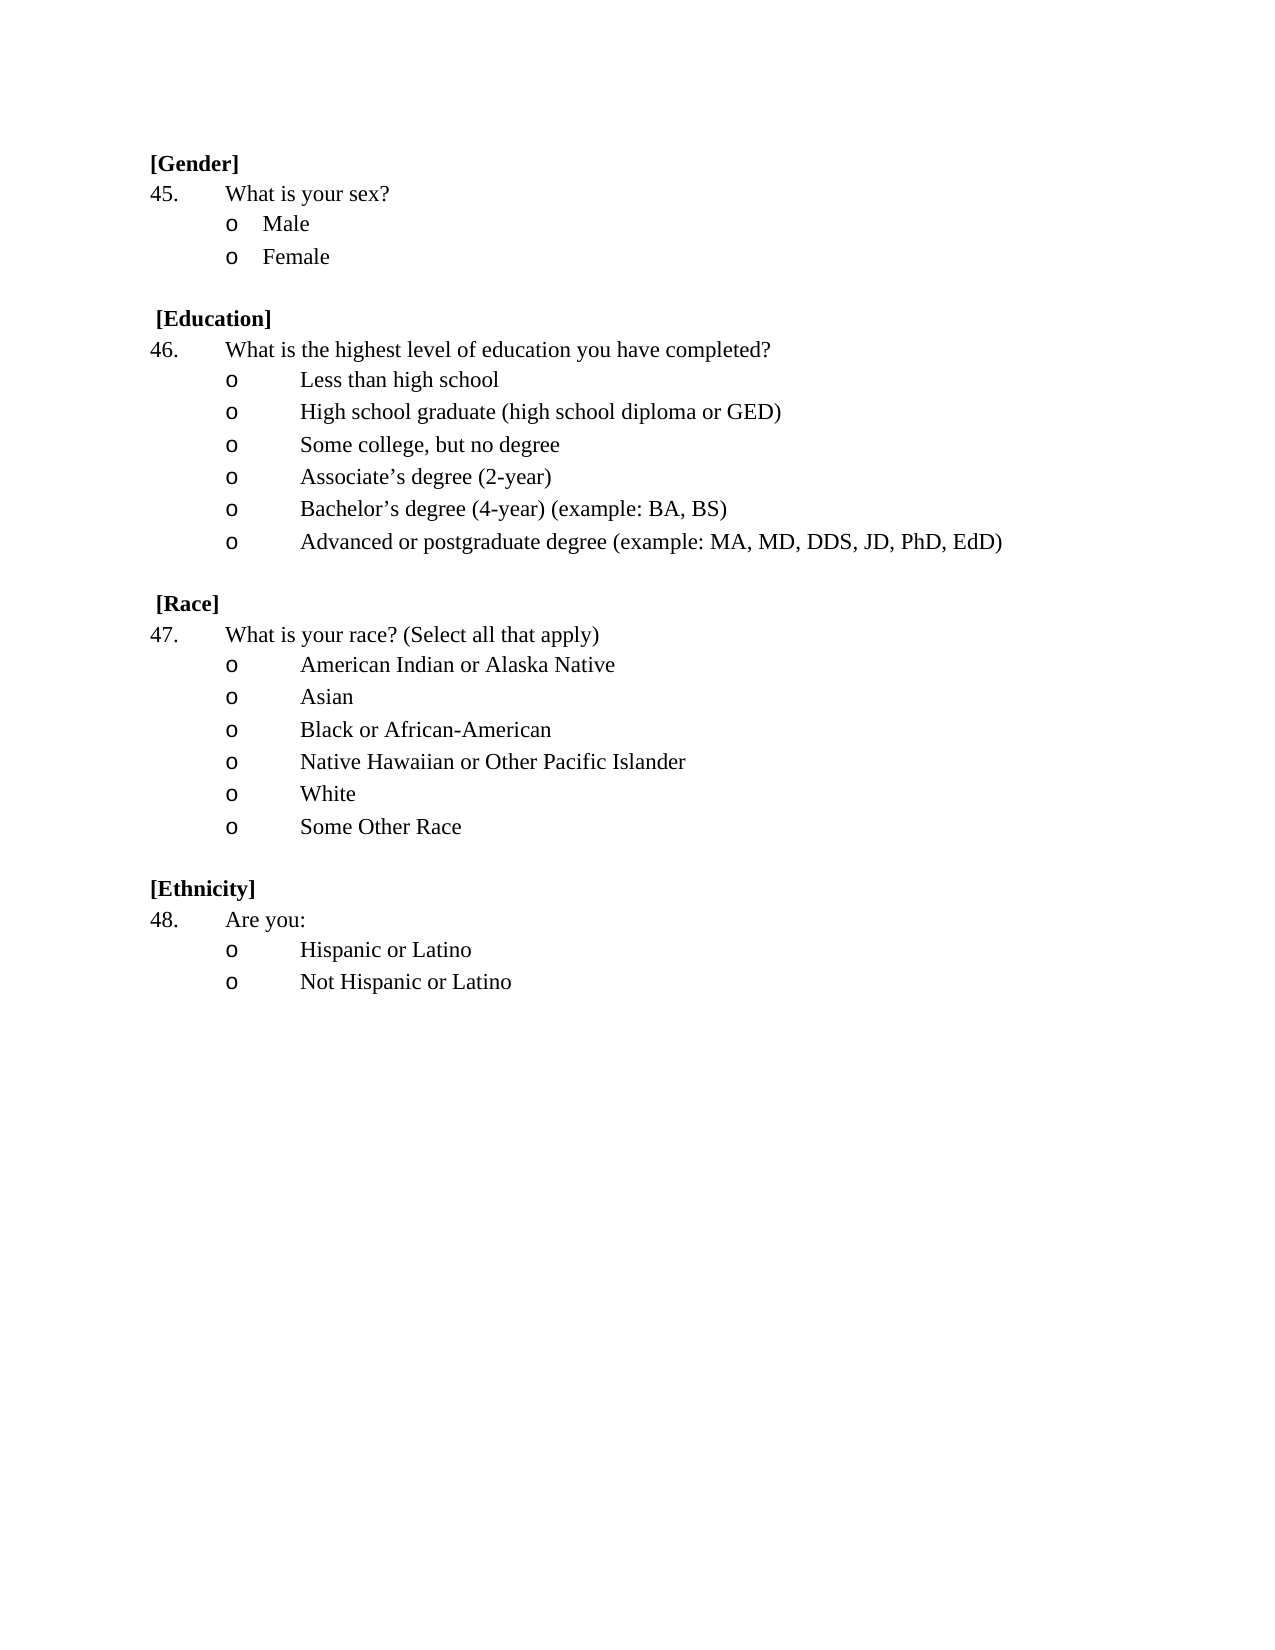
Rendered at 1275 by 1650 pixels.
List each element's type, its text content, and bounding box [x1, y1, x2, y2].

list Black or African-American [225, 716, 1125, 744]
list White [225, 780, 1125, 809]
text [Ethnicity] [150, 875, 1125, 902]
list Less than high school [225, 366, 1125, 394]
list What is your sex? [150, 180, 1125, 207]
text [Race] [150, 590, 1125, 617]
list Female [225, 243, 1125, 271]
text [Gender] [150, 150, 1125, 176]
list Male [225, 210, 1125, 239]
text [Education] [150, 305, 1125, 332]
list High school graduate (high school diploma or GED) [225, 398, 1125, 426]
list Asian [225, 683, 1125, 711]
list What is your race? (Select all that apply) [150, 621, 1125, 647]
list Some Other Race [225, 813, 1125, 841]
list Not Hispanic or Latino [225, 968, 1125, 996]
list Some college, but no degree [225, 431, 1125, 459]
list Advanced or postgraduate degree (example: MA, MD, DDS, JD, PhD, EdD) [225, 528, 1125, 556]
list Are you: [150, 906, 1125, 932]
list Associate’s degree (2-year) [225, 463, 1125, 491]
list American Indian or Alaska Native [225, 651, 1125, 679]
list Bachelor’s degree (4-year) (example: BA, BS) [225, 495, 1125, 524]
list Native Hawaiian or Other Pacific Islander [225, 748, 1125, 776]
list What is the highest level of education you have completed? [150, 336, 1125, 362]
list Hispanic or Latino [225, 936, 1125, 964]
